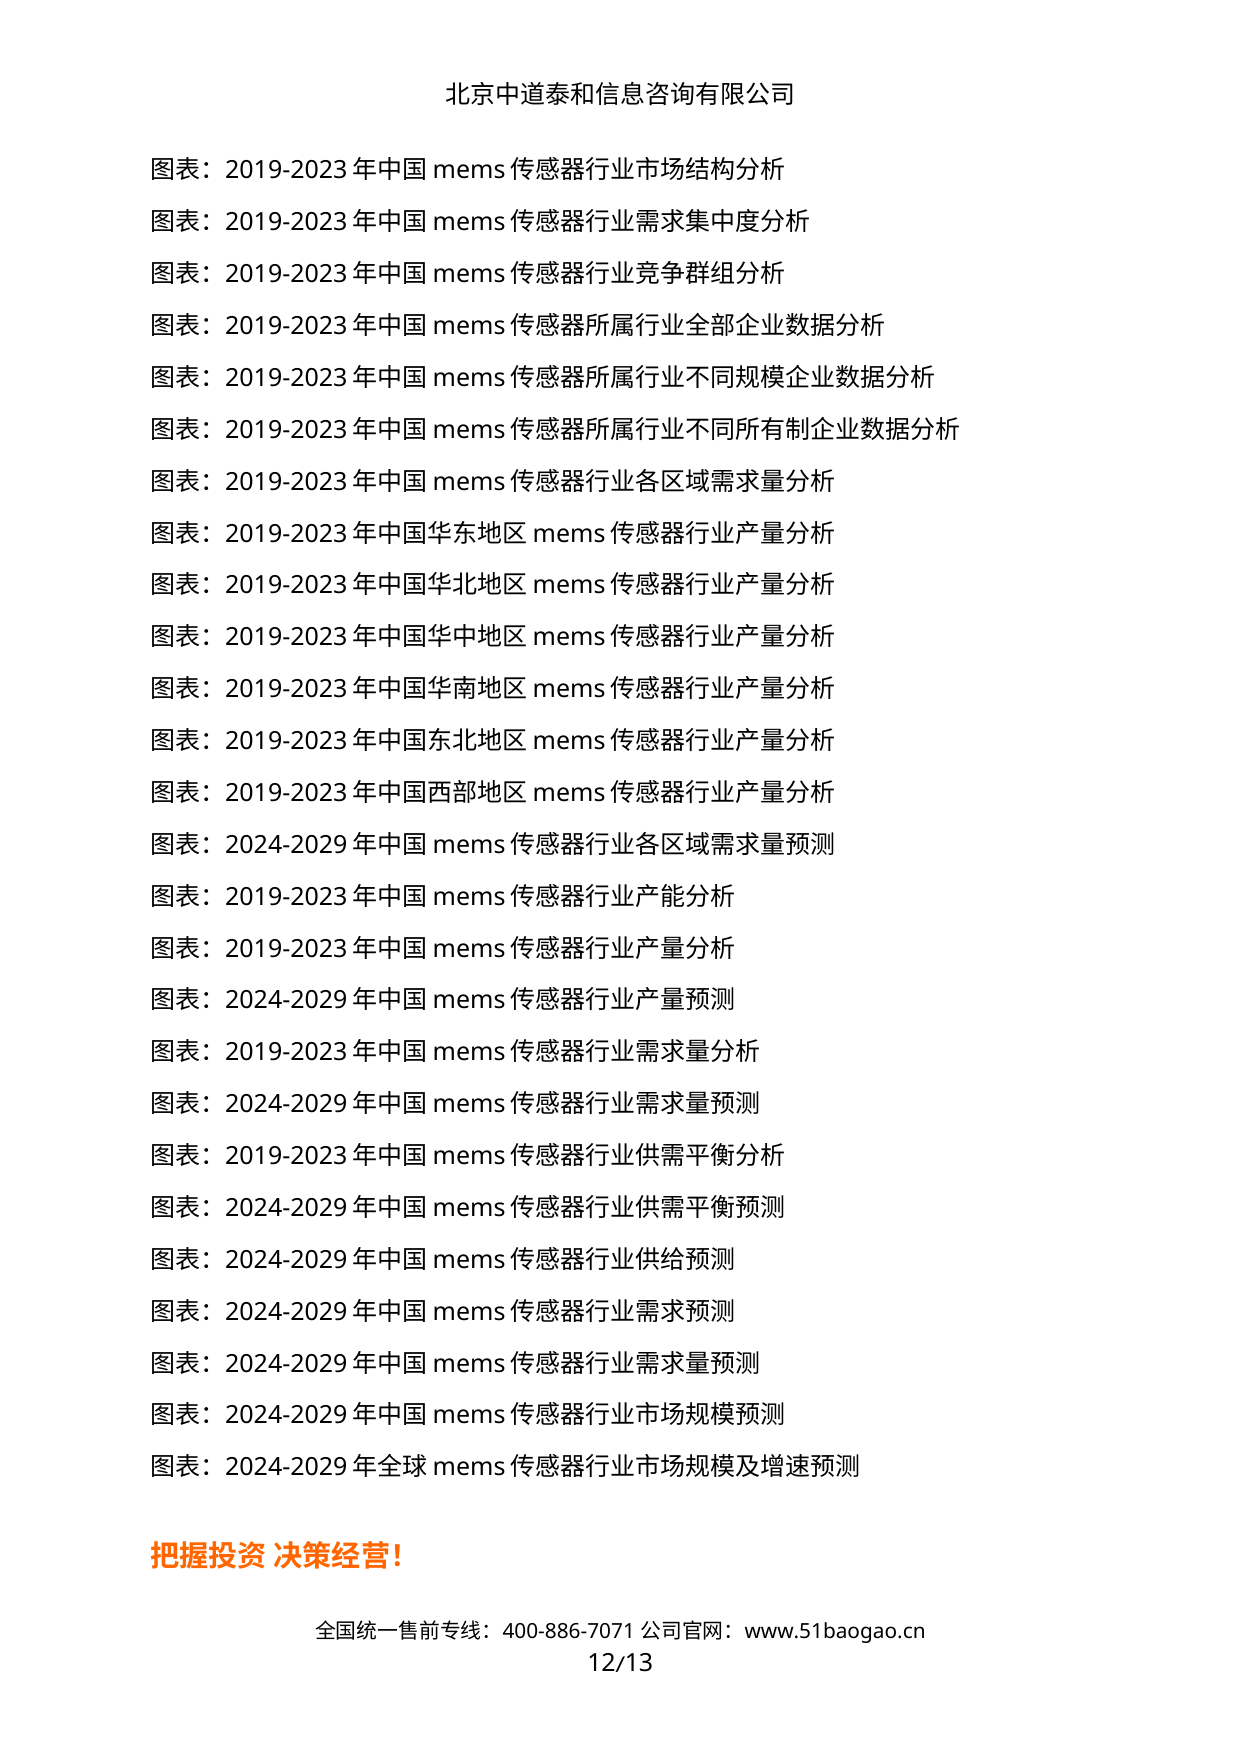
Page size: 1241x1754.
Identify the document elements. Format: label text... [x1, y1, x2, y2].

text 图表：2019-2023年中国西部地区mems传感器行业产量分析 [150, 772, 1090, 809]
text 图表：2019-2023年中国mems传感器行业需求集中度分析 [150, 202, 1090, 238]
text 图表：2024-2029年中国mems传感器行业需求预测 [150, 1291, 1090, 1327]
text 图表：2019-2023年中国华中地区mems传感器行业产量分析 [150, 617, 1090, 653]
text 图表：2019-2023年中国mems传感器所属行业不同所有制企业数据分析 [150, 409, 1090, 446]
text 图表：2019-2023年中国mems传感器行业产能分析 [150, 876, 1090, 912]
text 图表：2019-2023年中国mems传感器所属行业全部企业数据分析 [150, 306, 1090, 342]
text 图表：2019-2023年中国东北地区mems传感器行业产量分析 [150, 721, 1090, 757]
text 图表：2019-2023年中国华南地区mems传感器行业产量分析 [150, 669, 1090, 705]
text 图表：2024-2029年中国mems传感器行业供给预测 [150, 1239, 1090, 1276]
text 图表：2024-2029年中国mems传感器行业需求量预测 [150, 1343, 1090, 1379]
text 图表：2024-2029年中国mems传感器行业产量预测 [150, 980, 1090, 1016]
text 图表：2024-2029年中国mems传感器行业市场规模预测 [150, 1395, 1090, 1431]
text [150, 1499, 1090, 1575]
text 图表：2024-2029年全球mems传感器行业市场规模及增速预测 [150, 1447, 1090, 1483]
text 图表：2024-2029年中国mems传感器行业需求量预测 [150, 1084, 1090, 1120]
text 图表：2024-2029年中国mems传感器行业供需平衡预测 [150, 1187, 1090, 1224]
text 图表：2019-2023年中国华北地区mems传感器行业产量分析 [150, 565, 1090, 601]
text 图表：2019-2023年中国mems传感器行业供需平衡分析 [150, 1136, 1090, 1172]
text 图表：2019-2023年中国mems传感器行业各区域需求量分析 [150, 461, 1090, 497]
text 图表：2024-2029年中国mems传感器行业各区域需求量预测 [150, 824, 1090, 861]
text 图表：2019-2023年中国mems传感器所属行业不同规模企业数据分析 [150, 357, 1090, 394]
text 图表：2019-2023年中国mems传感器行业市场结构分析 [150, 150, 1090, 186]
text 图表：2019-2023年中国华东地区mems传感器行业产量分析 [150, 513, 1090, 549]
text 图表：2019-2023年中国mems传感器行业需求量分析 [150, 1032, 1090, 1068]
text 图表：2019-2023年中国mems传感器行业产量分析 [150, 928, 1090, 964]
text 图表：2019-2023年中国mems传感器行业竞争群组分析 [150, 254, 1090, 290]
